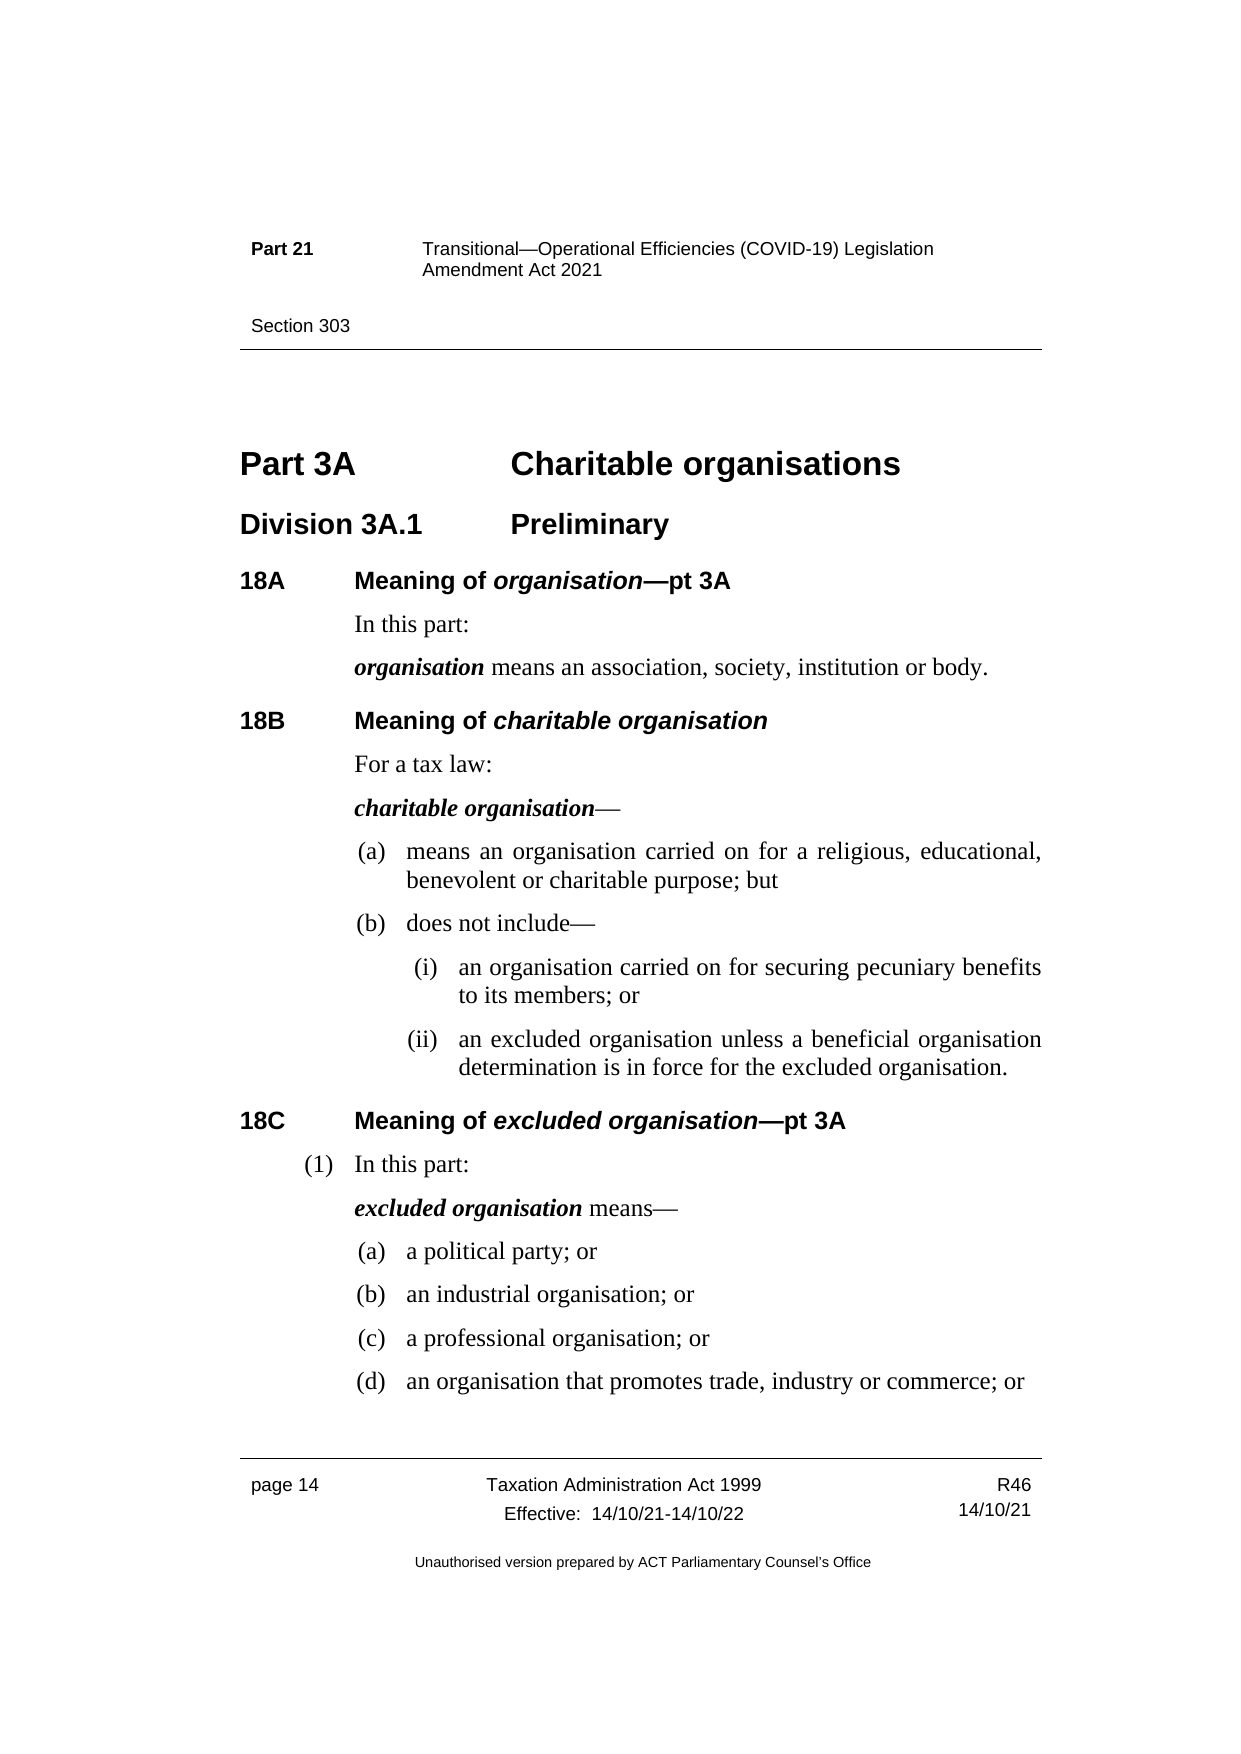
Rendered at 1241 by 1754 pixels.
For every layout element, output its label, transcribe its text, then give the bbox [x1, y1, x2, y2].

text (b) an industrial organisation; or [239, 1279, 1042, 1308]
text organisation means an association, society, institution or body. [354, 652, 1042, 681]
text (i) an organisation carried on for securing pecuniary benefits to its members; or [239, 952, 1042, 1009]
text (d) an organisation that promotes trade, industry or commerce; or [239, 1366, 1042, 1395]
text 18A Meaning of organisation—pt 3A [239, 566, 1042, 594]
text For a tax law: [354, 749, 1042, 778]
text (1) In this part: [239, 1149, 1042, 1178]
text excluded organisation means— [354, 1193, 1042, 1222]
text (ii) an excluded organisation unless a beneficial organisation determination is in force for the excluded organisation. [239, 1024, 1042, 1081]
text (b) does not include— [239, 908, 1042, 937]
text (a) means an organisation carried on for a religious, educational, benevolent or charitable purpose; but [239, 836, 1042, 894]
text 18C Meaning of excluded organisation—pt 3A [239, 1106, 1042, 1135]
text In this part: [354, 609, 1042, 638]
text (c) a professional organisation; or [239, 1323, 1042, 1352]
text 18B Meaning of charitable organisation [239, 706, 1042, 735]
text Division 3A.1 Preliminary [239, 507, 1042, 541]
text Part 3A Charitable organisations [239, 444, 1042, 482]
text (a) a political party; or [239, 1236, 1042, 1265]
text charitable organisation— [354, 793, 1042, 822]
